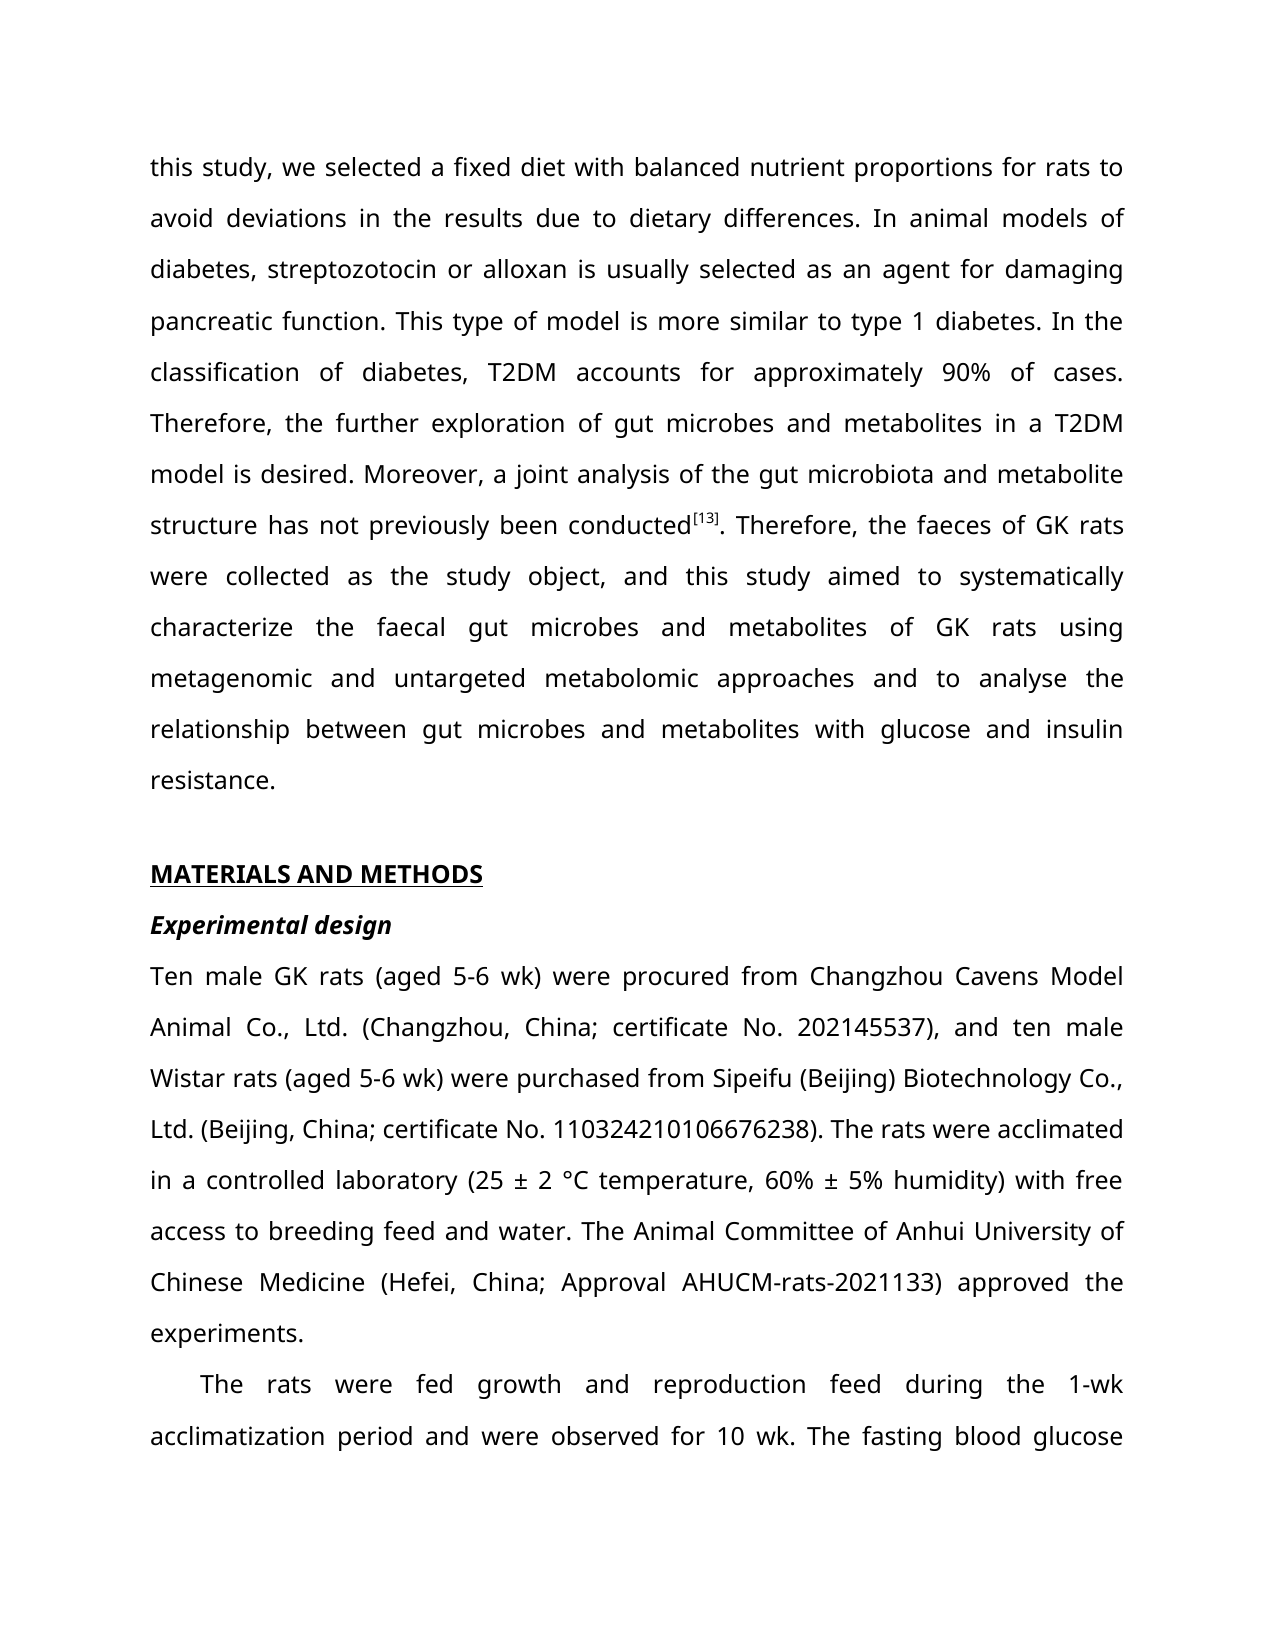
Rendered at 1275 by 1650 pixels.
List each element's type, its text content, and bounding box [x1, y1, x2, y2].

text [150, 1367, 1125, 1452]
text Ten male GK rats (aged 5-6 wk) were procured from Changzhou Cavens Model Animal Co., Ltd. (Changzhou, China; certificate No. 202145537), and ten male Wistar rats (aged 5-6 wk) were purchased from Sipeifu (Beijing) Biotechnology Co., Ltd. (Beijing, China; certificate No. 110324210106676238). The rats were acclimated in a controlled laboratory (25 ± 2 °C temperature, 60% ± 5% humidity) with free access to breeding feed and water. The Animal Committee of Anhui University of Chinese Medicine (Hefei, China; Approval AHUCM-rats-2021133) approved the experiments. [150, 959, 1125, 1350]
text Experimental design [150, 908, 1125, 942]
text MATERIALS AND METHODS [150, 857, 1125, 891]
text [150, 150, 1125, 797]
